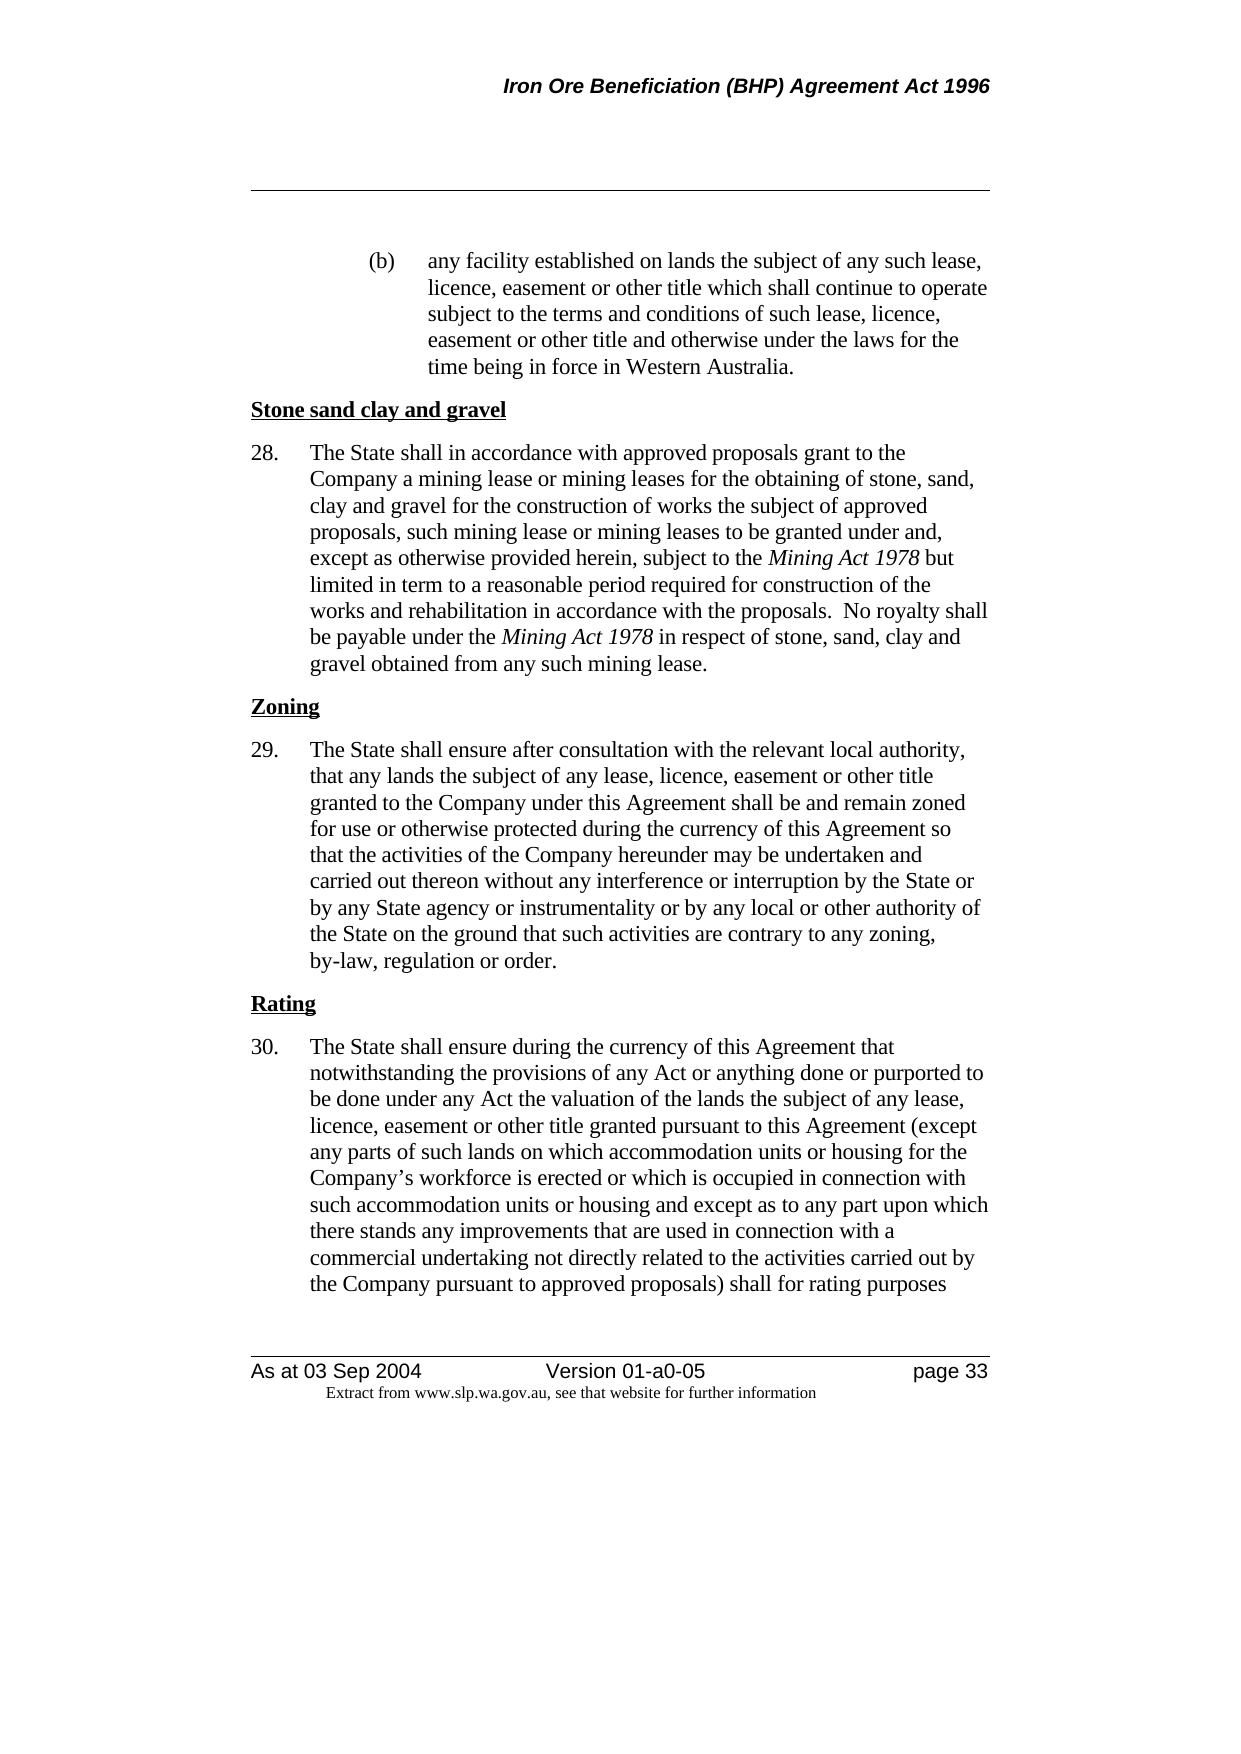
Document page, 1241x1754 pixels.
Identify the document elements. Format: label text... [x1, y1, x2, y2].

text Zoning [251, 693, 990, 719]
text Stone sand clay and gravel [251, 396, 990, 422]
text 29. The State shall ensure after consultation with the relevant local authority, that any lands the subject of any lease, licence, easement or other title granted to the Company under this Agreement shall be and remain zoned for use or otherwise protected during the currency of this Agreement so that the activities of the Company hereunder may be undertaken and carried out thereon without any interference or interruption by the State or by any State agency or instrumentality or by any local or other authority of the State on the ground that such activities are contrary to any zoning, by-law, regulation or order. [251, 736, 990, 973]
text (b) any facility established on lands the subject of any such lease, licence, easement or other title which shall continue to operate subject to the terms and conditions of such lease, licence, easement or other title and otherwise under the laws for the time being in force in Western Australia. [251, 247, 990, 379]
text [251, 1033, 990, 1296]
text Rating [251, 990, 990, 1016]
text 28. The State shall in accordance with approved proposals grant to the Company a mining lease or mining leases for the obtaining of stone, sand, clay and gravel for the construction of works the subject of approved proposals, such mining lease or mining leases to be granted under and, except as otherwise provided herein, subject to the Mining Act 1978 but limited in term to a reasonable period required for construction of the works and rehabilitation in accordance with the proposals. No royalty shall be payable under the Mining Act 1978 in respect of stone, sand, clay and gravel obtained from any such mining lease. [251, 439, 990, 676]
